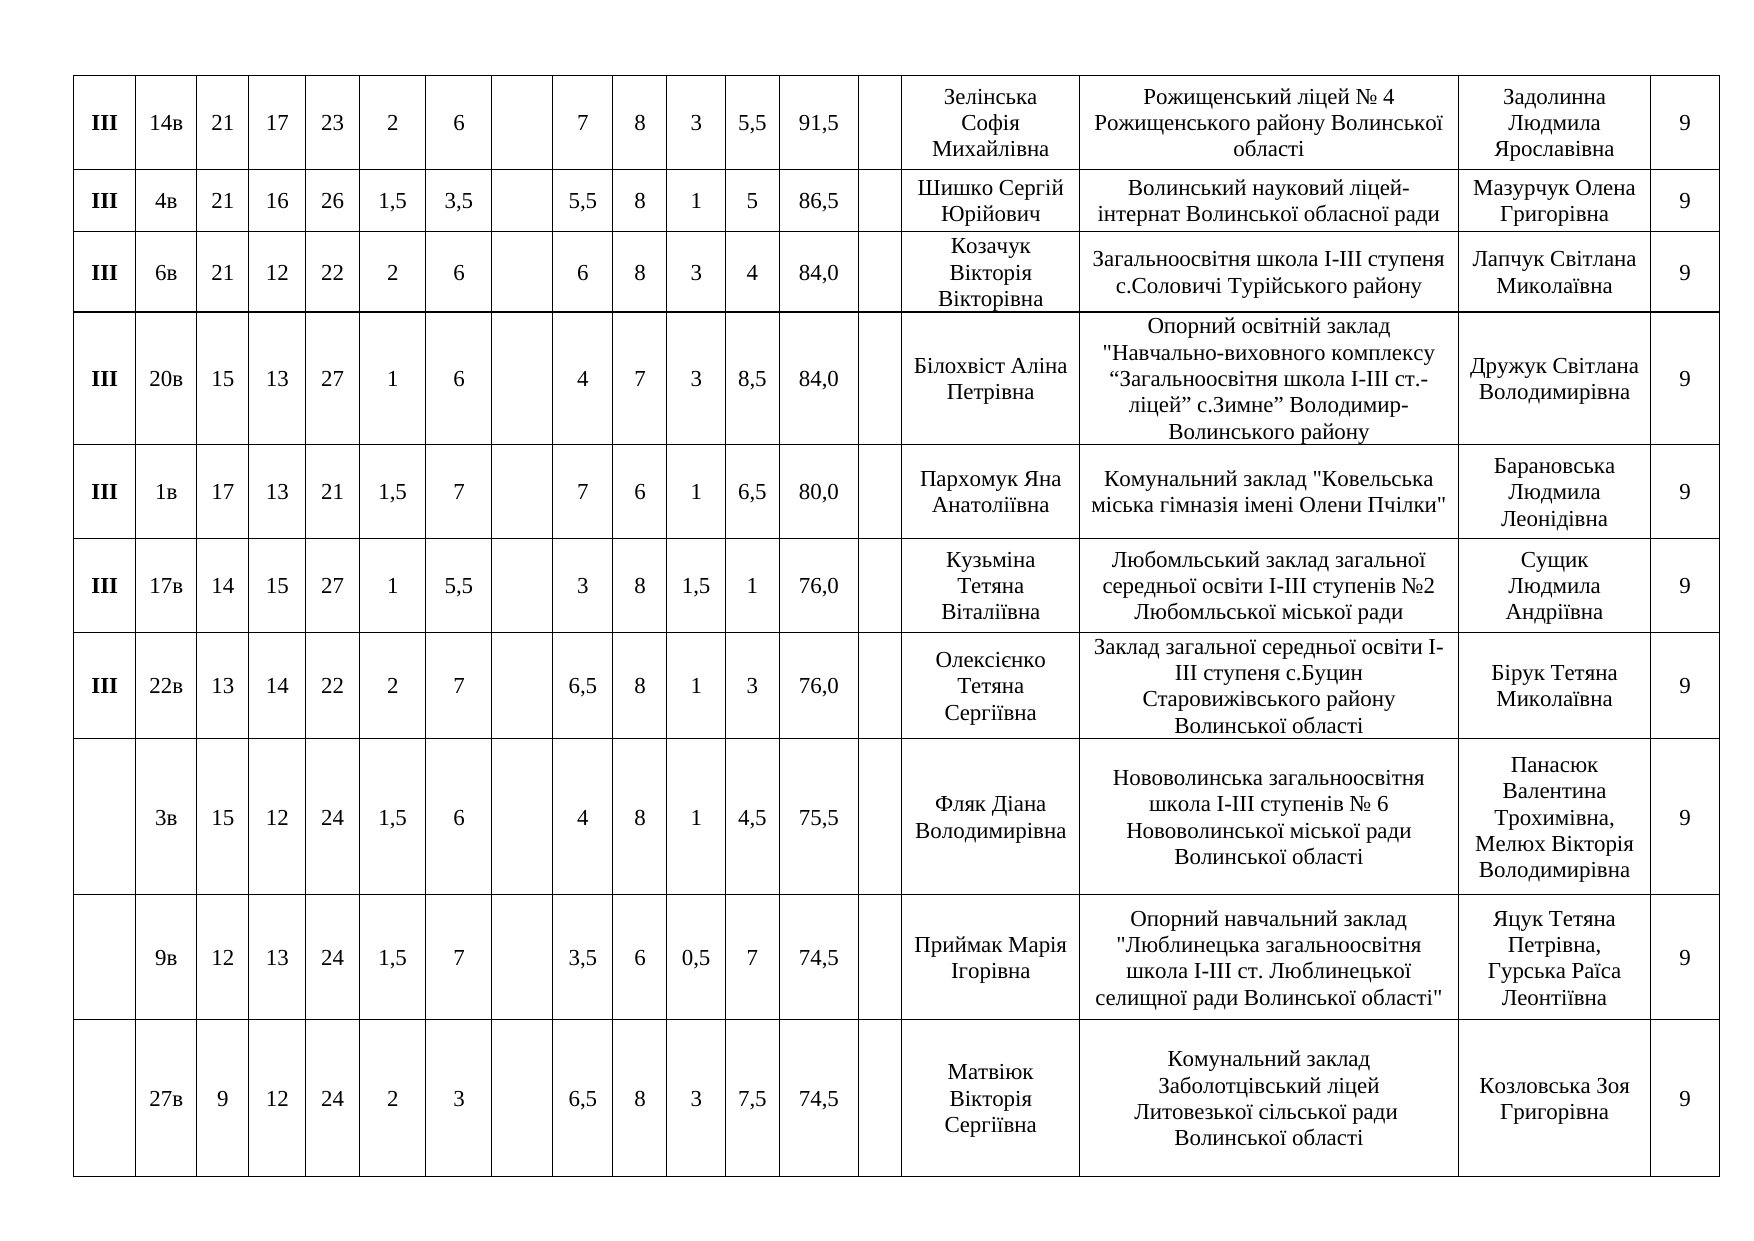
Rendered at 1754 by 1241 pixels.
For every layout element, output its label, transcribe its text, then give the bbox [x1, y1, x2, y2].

table_cell 6 [553, 232, 612, 311]
table_cell [859, 170, 901, 231]
table_cell 3 [667, 232, 725, 311]
table_cell 3 [667, 1020, 725, 1176]
table_cell 3 [426, 1020, 491, 1176]
table_cell ІІІ [74, 232, 135, 311]
table_cell 4,5 [726, 739, 779, 894]
table_cell 6 [426, 739, 491, 894]
table_cell Любомльський заклад загальної середньої освіти І-ІІІ ступенів №2 Любомльської міської ради [1080, 539, 1458, 632]
table_cell Панасюк Валентина Трохимівна, Мелюх Вікторія Володимирівна [1459, 739, 1650, 894]
table_cell Лапчук Світлана Миколаївна [1459, 232, 1650, 311]
table_cell 7 [613, 313, 666, 444]
table_cell 91,5 [780, 76, 858, 169]
table_cell 3 [553, 539, 612, 632]
table_cell 14 [197, 539, 248, 632]
table_cell 21 [197, 170, 248, 231]
table_cell [859, 445, 901, 538]
table_cell 0,5 [667, 895, 725, 1019]
table_cell Фляк Діана Володимирівна [902, 739, 1079, 894]
table_cell 3 [726, 633, 779, 738]
table_cell Мазурчук Олена Григорівна [1459, 170, 1650, 231]
table_cell Дружук Світлана Володимирівна [1459, 313, 1650, 444]
table_cell 6,5 [553, 633, 612, 738]
table_cell 8 [613, 170, 666, 231]
table_cell Зелінська Софія Михайлівна [902, 76, 1079, 169]
table_cell Козловська Зоя Григорівна [1459, 1020, 1650, 1176]
table_cell [492, 232, 552, 311]
table_cell 15 [249, 539, 305, 632]
table_cell 4 [726, 232, 779, 311]
table_cell [492, 633, 552, 738]
table_cell 24 [306, 895, 359, 1019]
table_cell 1 [667, 739, 725, 894]
table_cell 24 [306, 1020, 359, 1176]
table_cell 1в [136, 445, 196, 538]
table_cell 4 [553, 739, 612, 894]
table_cell 15 [197, 313, 248, 444]
table_cell 7 [426, 633, 491, 738]
table_cell 5,5 [726, 76, 779, 169]
table_cell Яцук Тетяна Петрівна, Гурська Раїса Леонтіївна [1459, 895, 1650, 1019]
table_cell [492, 895, 552, 1019]
table_cell Комунальний заклад "Ковельська міська гімназія імені Олени Пчілки" [1080, 445, 1458, 538]
table_cell 9 [1651, 739, 1719, 894]
table_cell 8 [613, 1020, 666, 1176]
table_cell 13 [197, 633, 248, 738]
table_cell 6 [426, 313, 491, 444]
table_cell [74, 1020, 135, 1176]
table_cell 1 [726, 539, 779, 632]
table_cell 27в [136, 1020, 196, 1176]
table_cell [492, 739, 552, 894]
table_cell 9 [1651, 895, 1719, 1019]
table_cell 9 [1651, 539, 1719, 632]
table_cell 21 [306, 445, 359, 538]
table_cell [859, 895, 901, 1019]
table_cell 22 [306, 633, 359, 738]
table_cell Загальноосвітня школа І-ІІІ ступеня с.Соловичі Турійського району [1080, 232, 1458, 311]
table_cell 22 [306, 232, 359, 311]
table_cell Задолинна Людмила Ярославівна [1459, 76, 1650, 169]
table_cell [859, 739, 901, 894]
table_cell 13 [249, 895, 305, 1019]
table_cell 27 [306, 539, 359, 632]
table_cell 15 [197, 739, 248, 894]
table_cell [74, 895, 135, 1019]
table_cell 17в [136, 539, 196, 632]
table_cell Козачук Вікторія Вікторівна [902, 232, 1079, 311]
table_cell Заклад загальної середньої освіти І-ІІІ ступеня с.Буцин Старовижівського району Волинської області [1080, 633, 1458, 738]
table_cell 6,5 [726, 445, 779, 538]
table_cell 7 [426, 895, 491, 1019]
table_cell 21 [197, 232, 248, 311]
table_cell Олексієнко Тетяна Сергіївна [902, 633, 1079, 738]
table_cell 1,5 [360, 445, 425, 538]
table_cell 3,5 [426, 170, 491, 231]
table_cell 76,0 [780, 539, 858, 632]
table_cell ІІІ [74, 76, 135, 169]
table_cell 3в [136, 739, 196, 894]
table_cell 7 [553, 445, 612, 538]
table_cell ІІІ [74, 633, 135, 738]
table_cell 3,5 [553, 895, 612, 1019]
table_cell 7 [726, 895, 779, 1019]
table_cell 13 [249, 313, 305, 444]
table_cell 23 [306, 76, 359, 169]
table_cell Опорний освітній заклад "Навчально-виховного комплексу “Загальноосвітня школа І-ІІІ ст.-ліцей” с.Зимне” Володимир-Волинського району [1080, 313, 1458, 444]
table_cell Сущик Людмила Андріївна [1459, 539, 1650, 632]
table_cell 7,5 [726, 1020, 779, 1176]
table_cell 12 [197, 895, 248, 1019]
table_cell Матвіюк Вікторія Сергіївна [902, 1020, 1079, 1176]
table_cell 86,5 [780, 170, 858, 231]
table_cell 6 [613, 445, 666, 538]
table_cell 12 [249, 232, 305, 311]
table_cell [492, 170, 552, 231]
table_cell [859, 76, 901, 169]
table_cell 84,0 [780, 232, 858, 311]
table_cell 14 [249, 633, 305, 738]
table_cell 2 [360, 232, 425, 311]
table_cell [492, 313, 552, 444]
table_cell 4 [553, 313, 612, 444]
table_cell 9 [1651, 232, 1719, 311]
table_cell 1,5 [360, 895, 425, 1019]
table_cell 5 [726, 170, 779, 231]
table_cell [492, 1020, 552, 1176]
table_cell [492, 539, 552, 632]
table_cell Опорний навчальний заклад "Люблинецька загальноосвітня школа І-ІІІ ст. Люблинецької селищної ради Волинської області" [1080, 895, 1458, 1019]
table_cell ІІІ [74, 539, 135, 632]
table_cell 7 [553, 76, 612, 169]
table_cell Нововолинська загальноосвітня школа І-ІІІ ступенів № 6 Нововолинської міської ради Волинської області [1080, 739, 1458, 894]
table_cell 8 [613, 539, 666, 632]
table_cell 1 [667, 633, 725, 738]
table_cell 8 [613, 232, 666, 311]
table_cell 1 [667, 170, 725, 231]
table_cell 27 [306, 313, 359, 444]
table_cell 7 [426, 445, 491, 538]
table_cell 5,5 [426, 539, 491, 632]
table_cell Бірук Тетяна Миколаївна [1459, 633, 1650, 738]
table_cell [859, 633, 901, 738]
table_cell Рожищенський ліцей № 4 Рожищенського району Волинської області [1080, 76, 1458, 169]
table_cell [859, 539, 901, 632]
table_cell 20в [136, 313, 196, 444]
table_cell 9 [1651, 313, 1719, 444]
table_cell 76,0 [780, 633, 858, 738]
table_cell 24 [306, 739, 359, 894]
table_cell 8 [613, 739, 666, 894]
table_cell 2 [360, 633, 425, 738]
table_cell 12 [249, 739, 305, 894]
table_cell [859, 232, 901, 311]
table_cell 9 [197, 1020, 248, 1176]
table_cell [859, 1020, 901, 1176]
table_cell 2 [360, 76, 425, 169]
table_cell Приймак Марія Ігорівна [902, 895, 1079, 1019]
table_cell 8 [613, 76, 666, 169]
table_cell 9 [1651, 76, 1719, 169]
table_cell 74,5 [780, 895, 858, 1019]
table_cell 5,5 [553, 170, 612, 231]
table_cell 16 [249, 170, 305, 231]
table_cell Комунальний заклад Заболотцівський ліцей Литовезької сільської ради Волинської області [1080, 1020, 1458, 1176]
table_cell [492, 76, 552, 169]
table_cell 14в [136, 76, 196, 169]
table_cell 6 [613, 895, 666, 1019]
table_cell 1 [360, 313, 425, 444]
table_cell 3 [667, 76, 725, 169]
table_cell Пархомук Яна Анатоліївна [902, 445, 1079, 538]
table_cell 1 [667, 445, 725, 538]
table_cell 75,5 [780, 739, 858, 894]
table_cell 6,5 [553, 1020, 612, 1176]
table_cell 13 [249, 445, 305, 538]
table_cell 1,5 [667, 539, 725, 632]
table_cell [74, 739, 135, 894]
table_cell 1 [360, 539, 425, 632]
table_cell ІІІ [74, 313, 135, 444]
table_cell 1,5 [360, 739, 425, 894]
table_cell 17 [249, 76, 305, 169]
table_cell Волинський науковий ліцей-інтернат Волинської обласної ради [1080, 170, 1458, 231]
table_cell 21 [197, 76, 248, 169]
table_cell [859, 313, 901, 444]
table_cell 2 [360, 1020, 425, 1176]
table_cell 80,0 [780, 445, 858, 538]
table_cell 84,0 [780, 313, 858, 444]
table_cell 22в [136, 633, 196, 738]
table_cell 8 [613, 633, 666, 738]
table_cell Барановська Людмила Леонідівна [1459, 445, 1650, 538]
table_cell ІІІ [74, 445, 135, 538]
table_cell 4в [136, 170, 196, 231]
table_cell Кузьміна Тетяна Віталіївна [902, 539, 1079, 632]
table_cell 8,5 [726, 313, 779, 444]
table_cell 17 [197, 445, 248, 538]
table_cell 9 [1651, 170, 1719, 231]
table_cell ІІІ [74, 170, 135, 231]
table_cell 3 [667, 313, 725, 444]
table_cell 6 [426, 232, 491, 311]
table_cell 1,5 [360, 170, 425, 231]
table_cell 9 [1651, 633, 1719, 738]
table_cell 6 [426, 76, 491, 169]
table_cell 26 [306, 170, 359, 231]
table_cell 74,5 [780, 1020, 858, 1176]
table_cell Шишко Сергій Юрійович [902, 170, 1079, 231]
table_cell 6в [136, 232, 196, 311]
table_cell [492, 445, 552, 538]
table_cell 9в [136, 895, 196, 1019]
table_cell 12 [249, 1020, 305, 1176]
table_cell 9 [1651, 1020, 1719, 1176]
table_cell Білохвіст Аліна Петрівна [902, 313, 1079, 444]
table_cell 9 [1651, 445, 1719, 538]
